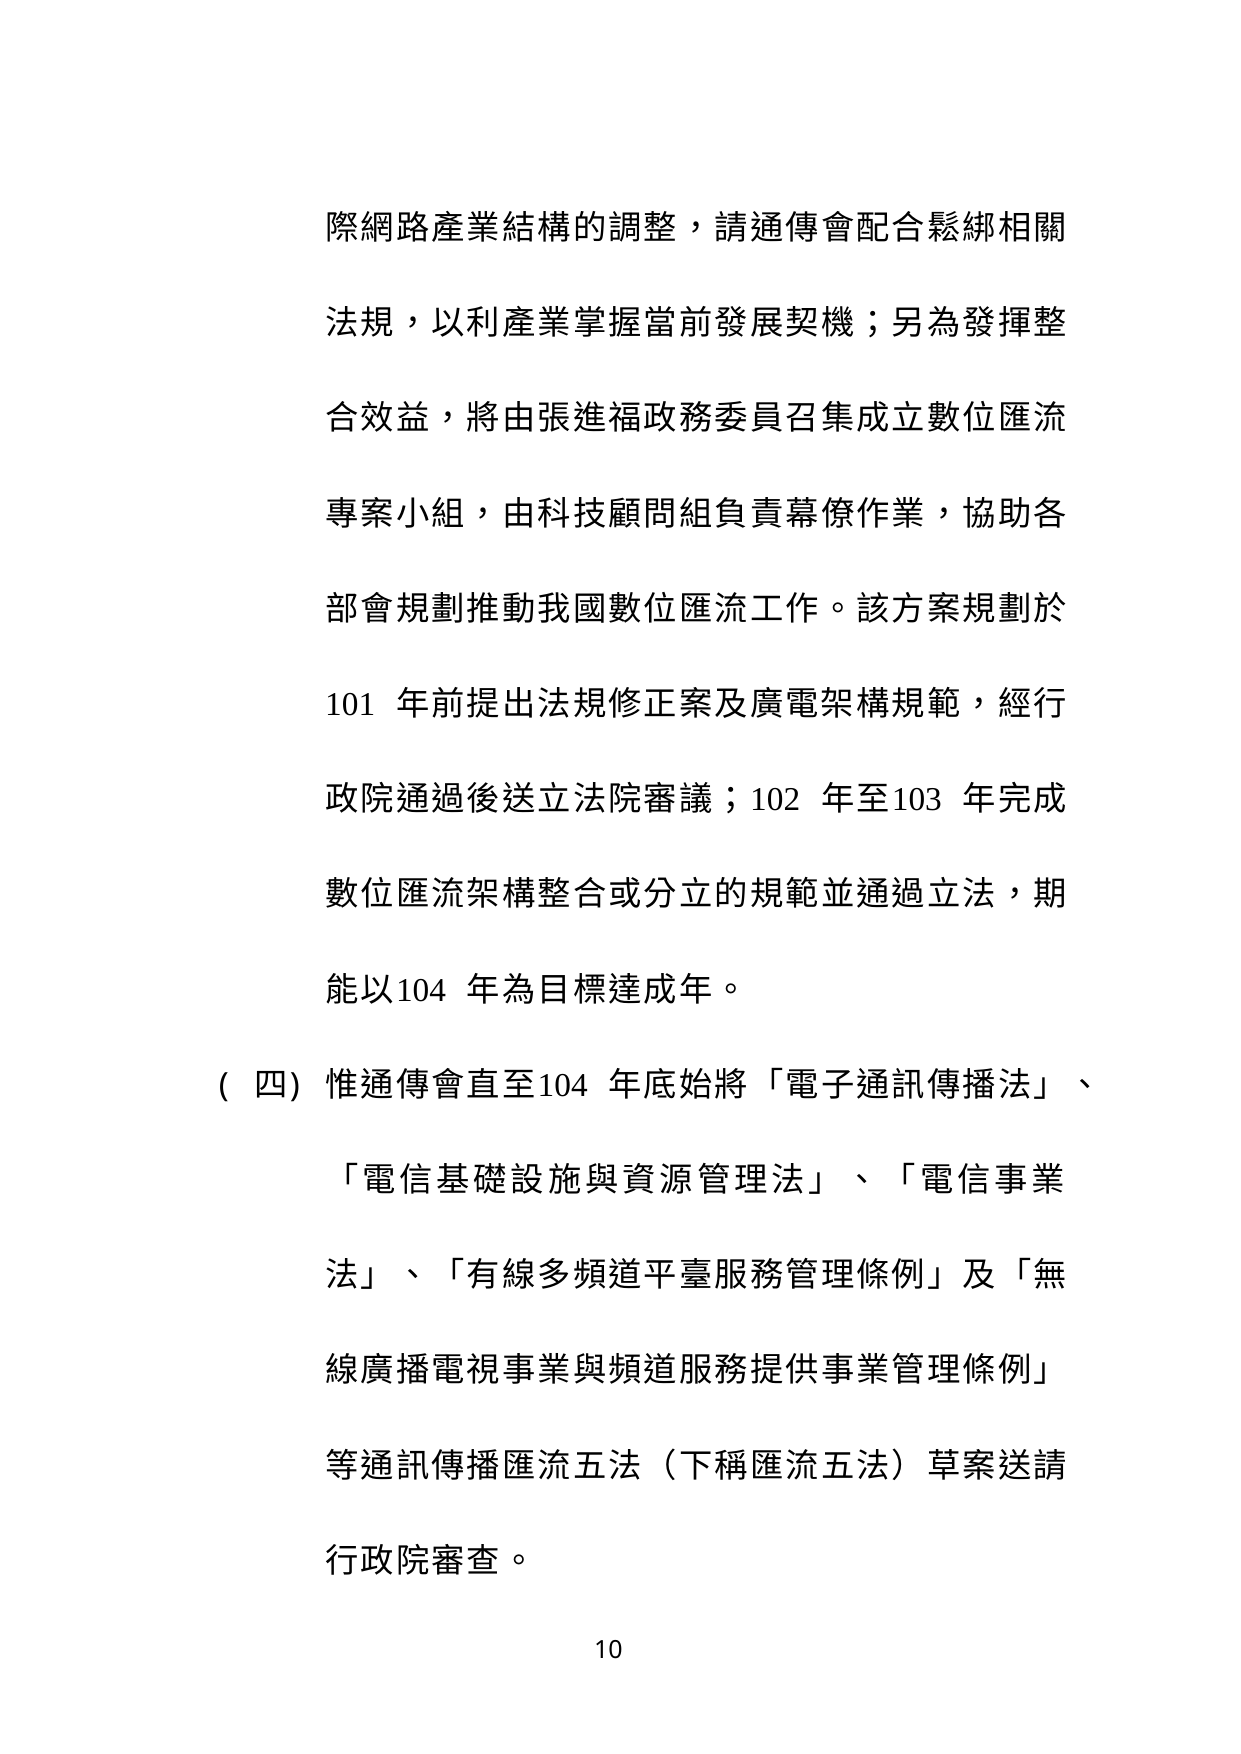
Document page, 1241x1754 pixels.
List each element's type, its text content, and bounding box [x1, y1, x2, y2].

subtitle 惟通傳會直至104年底始將「電子通訊傳播法」、「電信基礎設施與資源管理法」、「電信事業法」、「有線多頻道平臺服務管理條例」及「無線廣播電視事業與頻道服務提供事業管理條例」等通訊傳播匯流五法（下稱匯流五法）草案送請行政院審查。 [219, 1034, 1069, 1605]
